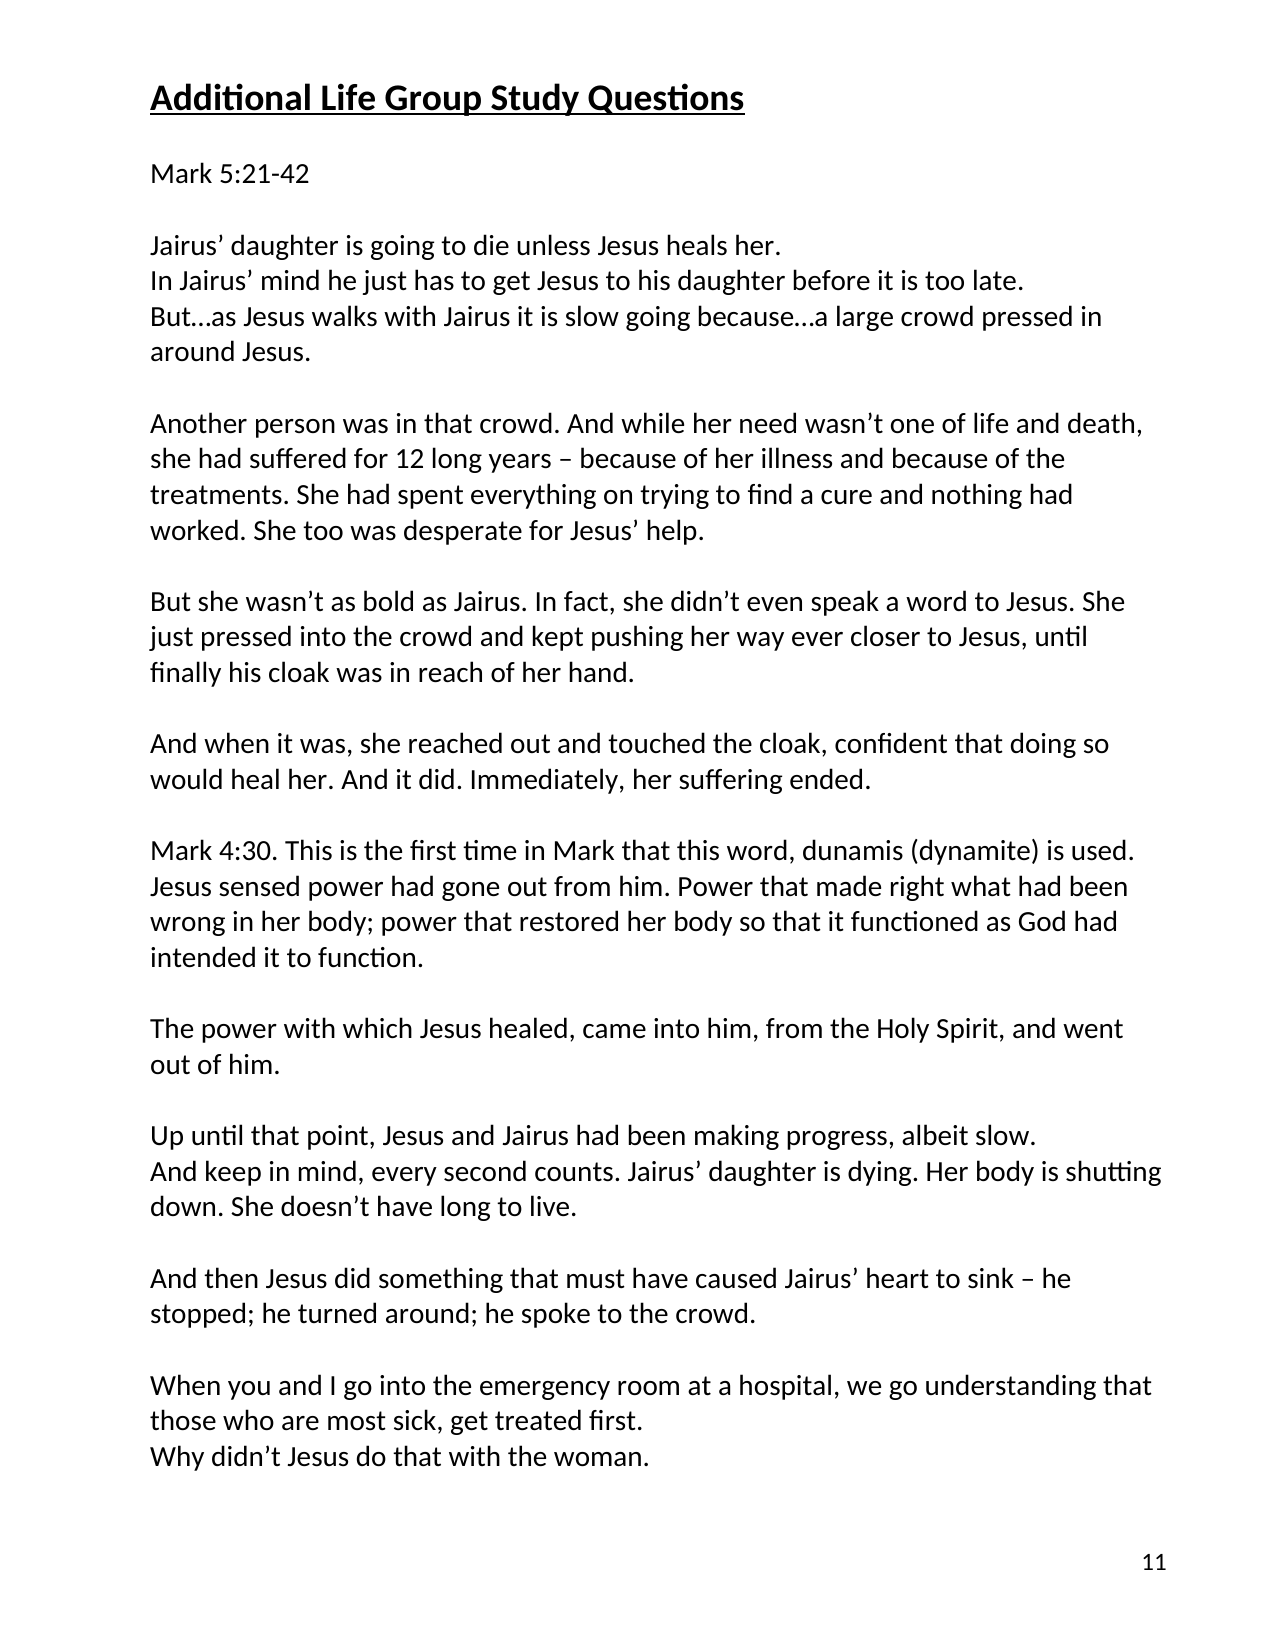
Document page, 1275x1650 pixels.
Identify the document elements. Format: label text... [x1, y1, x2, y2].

text Jairus’ daughter is going to die unless Jesus heals her. [150, 227, 1167, 262]
text In Jairus’ mind he just has to get Jesus to his daughter before it is too late. [150, 262, 1167, 298]
text Up until that point, Jesus and Jairus had been making progress, albeit slow. [150, 1117, 1167, 1153]
text The power with which Jesus healed, came into him, from the Holy Spirit, and went out of him. [150, 1010, 1167, 1082]
text And keep in mind, every second counts. Jairus’ daughter is dying. Her body is shutting down. She doesn’t have long to live. [150, 1153, 1167, 1224]
text Mark 4:30. This is the first time in Mark that this word, dunamis (dynamite) is used. Jesus sensed power had gone out from him. Power that made right what had been wrong in her body; power that restored her body so that it functioned as God had intended it to function. [150, 832, 1167, 975]
text And when it was, she reached out and touched the cloak, confident that doing so would heal her. And it did. Immediately, her suffering ended. [150, 725, 1167, 797]
text Mark 5:21-42 [150, 155, 1167, 191]
text But…as Jesus walks with Jairus it is slow going because…a large crowd pressed in around Jesus. [150, 298, 1167, 369]
text Why didn’t Jesus do that with the woman. [150, 1438, 1167, 1473]
text Additional Life Group Study Questions [150, 74, 1167, 120]
text When you and I go into the emergency room at a hospital, we go understanding that those who are most sick, get treated first. [150, 1367, 1167, 1438]
text Another person was in that crowd. And while her need wasn’t one of life and death, she had suffered for 12 long years – because of her illness and because of the treatments. She had spent everything on trying to find a cure and nothing had worked. She too was desperate for Jesus’ help. [150, 405, 1167, 547]
text And then Jesus did something that must have caused Jairus’ heart to sink – he stopped; he turned around; he spoke to the crowd. [150, 1260, 1167, 1331]
text But she wasn’t as bold as Jairus. In fact, she didn’t even speak a word to Jesus. She just pressed into the crowd and kept pushing her way ever closer to Jesus, until finally his cloak was in reach of her hand. [150, 583, 1167, 690]
